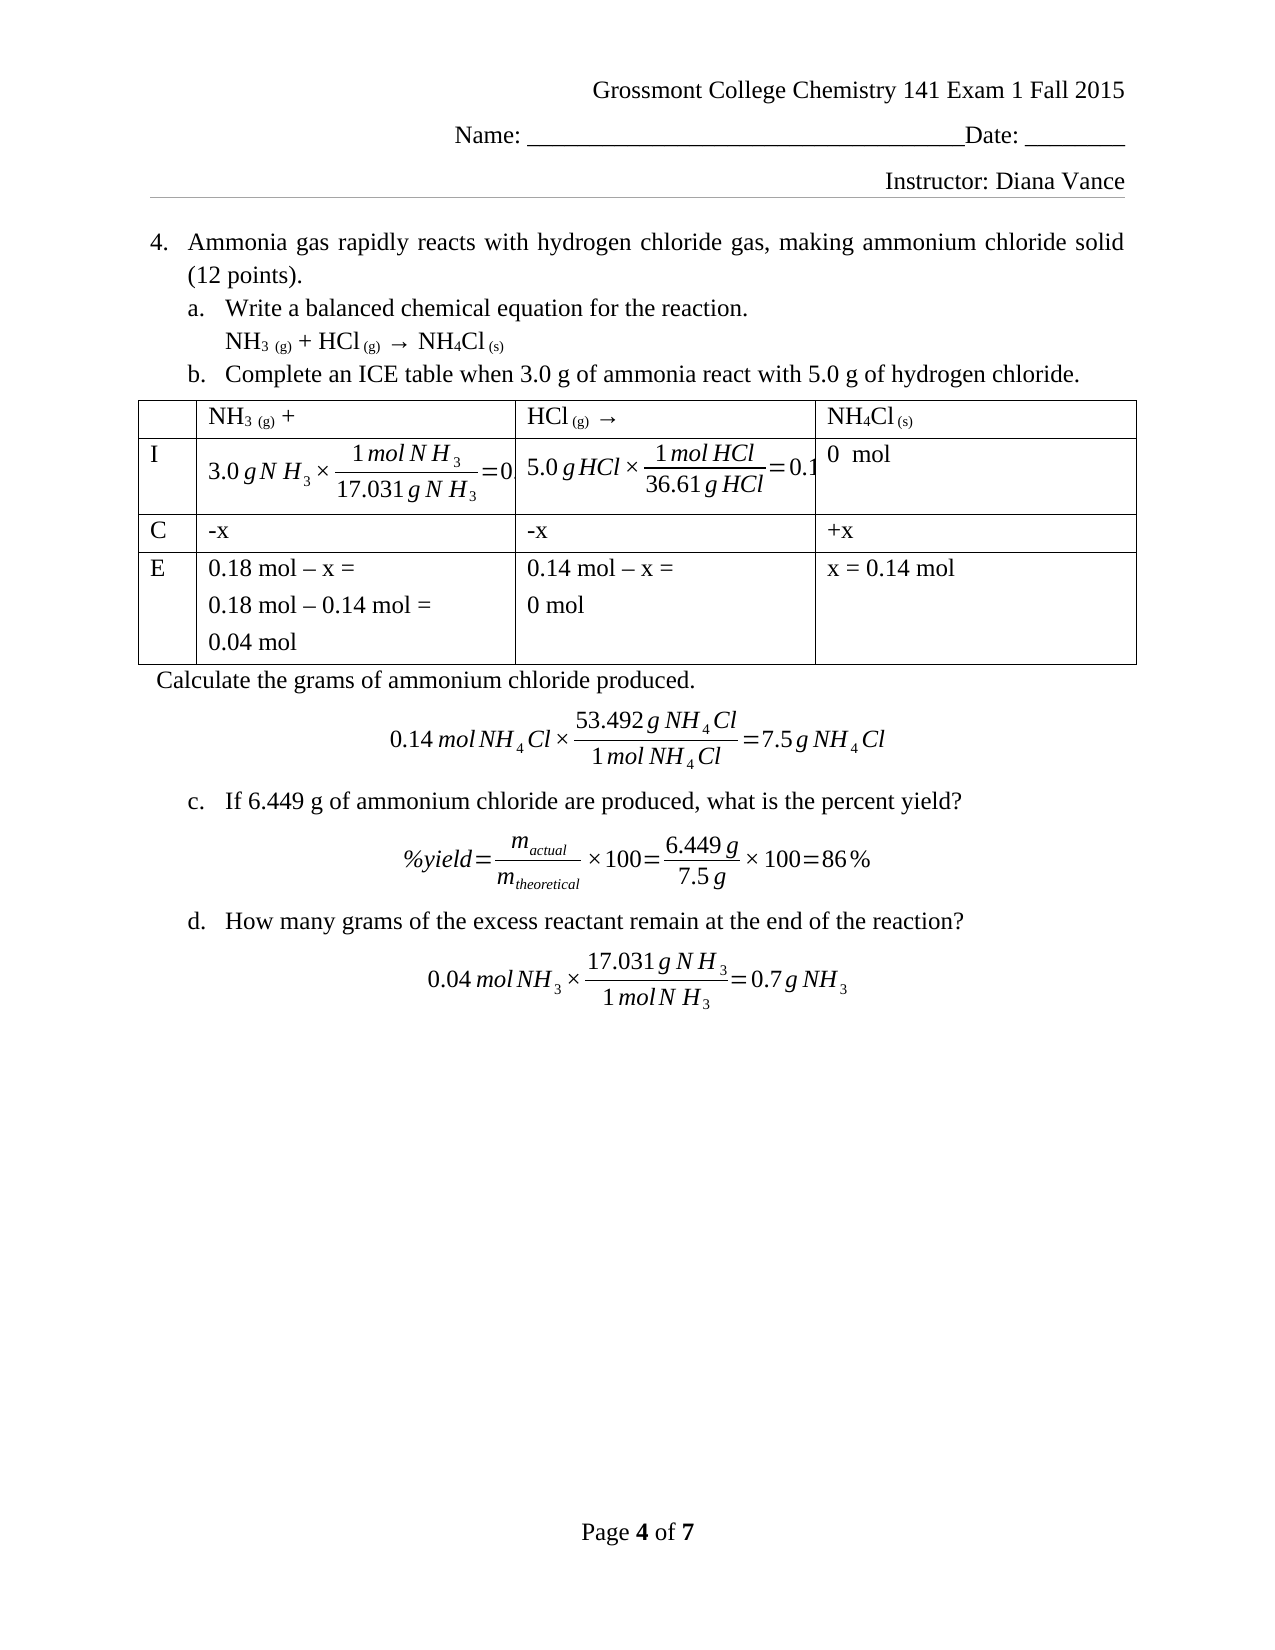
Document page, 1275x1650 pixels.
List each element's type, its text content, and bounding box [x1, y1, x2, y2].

table_cell C [139, 515, 196, 552]
table_header NH4Cl (s) [816, 401, 1136, 438]
table_cell [197, 439, 515, 514]
text Calculate the grams of ammonium chloride produced. [150, 665, 1125, 694]
list Write a balanced chemical equation for the reaction. [187, 293, 1125, 321]
list Ammonia gas rapidly reacts with hydrogen chloride gas, making ammonium chloride solid (12 points). [150, 227, 1125, 288]
table_cell E [139, 553, 196, 664]
table_cell 0.14 mol – x = 0 mol [516, 553, 815, 664]
table_header NH3 (g) + [197, 401, 515, 438]
list NH3 (g) + HCl (g) → NH4Cl (s) [225, 326, 1125, 354]
list Complete an ICE table when 3.0 g of ammonia react with 5.0 g of hydrogen chloride. [187, 359, 1125, 387]
list How many grams of the excess reactant remain at the end of the reaction? [187, 906, 1125, 935]
table_cell [516, 439, 815, 514]
table_header [139, 401, 196, 438]
table_cell x = 0.14 mol [816, 553, 1136, 664]
list If 6.449 g of ammonium chloride are produced, what is the percent yield? [187, 786, 1125, 814]
table_cell -x [197, 515, 515, 552]
table_header HCl (g) → [516, 401, 815, 438]
table_cell I [139, 439, 196, 514]
table_cell 0.18 mol – x = 0.18 mol – 0.14 mol = 0.04 mol [197, 553, 515, 664]
table_cell -x [516, 515, 815, 552]
table_cell +x [816, 515, 1136, 552]
table_cell 0 mol [816, 439, 1136, 514]
